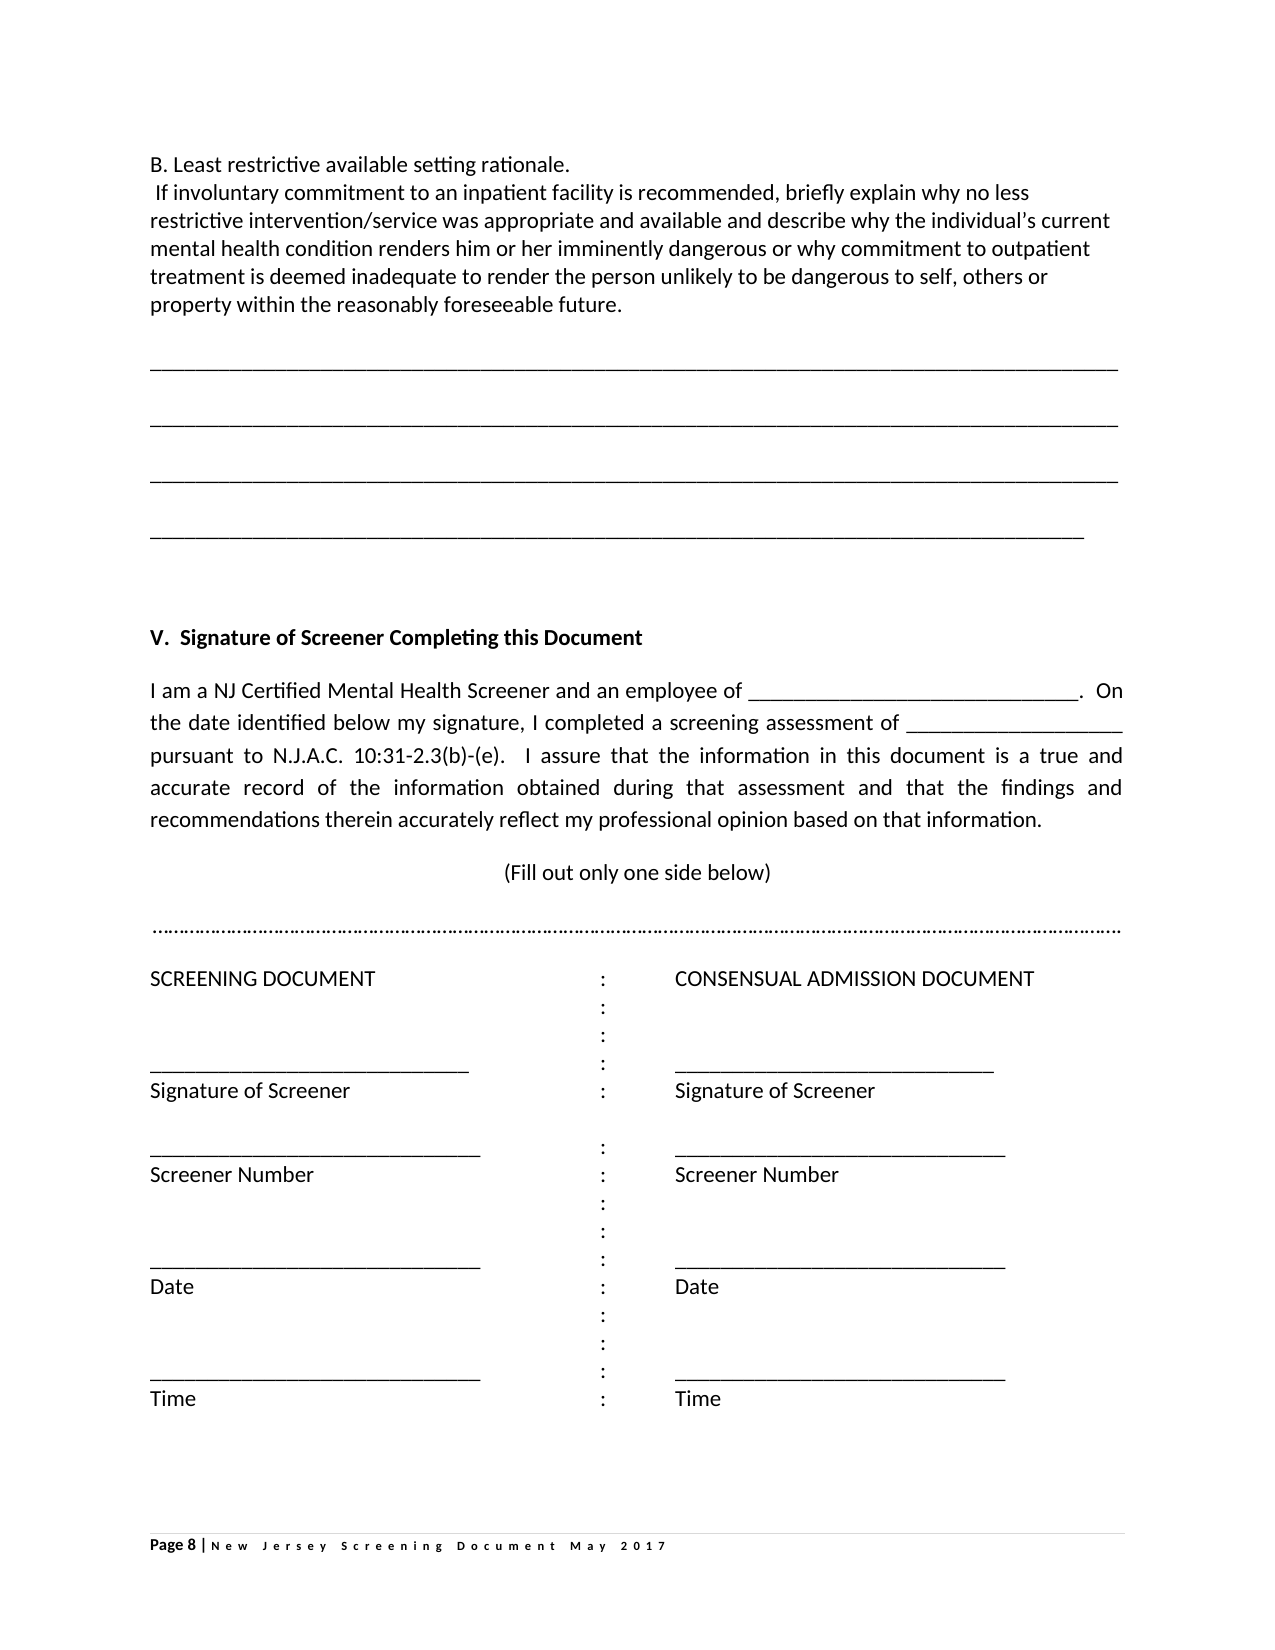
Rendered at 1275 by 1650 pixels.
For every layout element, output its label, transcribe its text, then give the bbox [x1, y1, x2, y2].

text …………………………………………………………………………………………………………………………………………………………………. [150, 911, 1125, 939]
text Date : Date [150, 1272, 1125, 1300]
text _____________________________ : _____________________________ [150, 1356, 1125, 1384]
text Time : Time [150, 1384, 1125, 1412]
text : [150, 1188, 1125, 1216]
text : [150, 1300, 1125, 1328]
text SCREENING DOCUMENT : CONSENSUAL ADMISSION DOCUMENT [150, 964, 1125, 992]
text V. Signature of Screener Completing this Document [150, 623, 1125, 651]
text Screener Number : Screener Number [150, 1160, 1125, 1188]
text If involuntary commitment to an inpatient facility is recommended, briefly explain why no less restrictive intervention/service was appropriate and available and describe why the individual’s current mental health condition renders him or her imminently dangerous or why commitment to outpatient treatment is deemed inadequate to render the person unlikely to be dangerous to self, others or property within the reasonably foreseeable future. [150, 178, 1125, 318]
text B. Least restrictive available setting rationale. [150, 150, 1125, 178]
text _________________________________________________________________________________________________________________________________________________________________________________________________________________________________________________________________________________________________________________________________________________ [150, 346, 1125, 542]
text : [150, 1020, 1125, 1048]
text _____________________________ : _____________________________ [150, 1132, 1125, 1160]
text (Fill out only one side below) [150, 858, 1125, 886]
text ____________________________ : ____________________________ [150, 1048, 1125, 1076]
text : [150, 992, 1125, 1020]
text I am a NJ Certified Mental Health Screener and an employee of _____________________________. On the date identified below my signature, I completed a screening assessment of ___________________ pursuant to N.J.A.C. 10:31-2.3(b)-(e). I assure that the information in this document is a true and accurate record of the information obtained during that assessment and that the findings and recommendations therein accurately reflect my professional opinion based on that information. [150, 676, 1125, 833]
text Signature of Screener : Signature of Screener [150, 1076, 1125, 1104]
text : [150, 1216, 1125, 1244]
text _____________________________ : _____________________________ [150, 1244, 1125, 1272]
text : [150, 1328, 1125, 1356]
